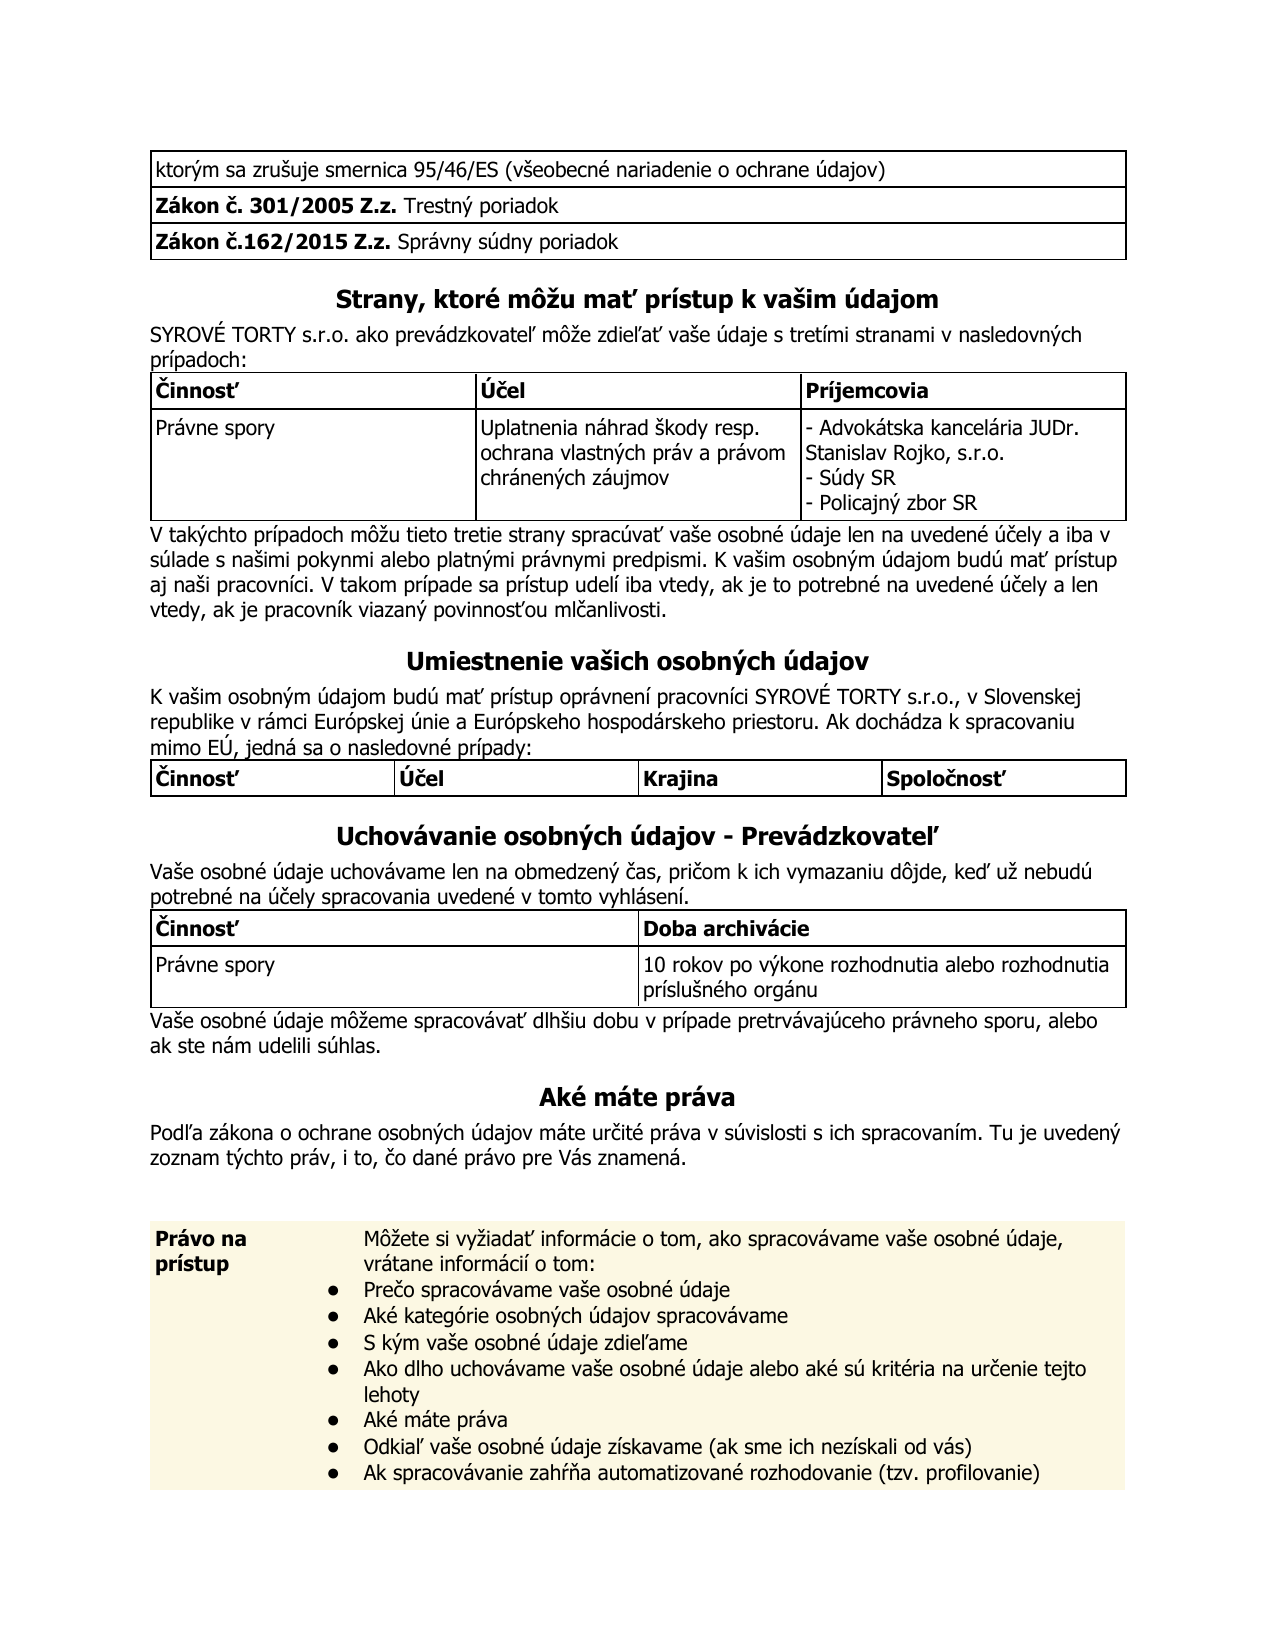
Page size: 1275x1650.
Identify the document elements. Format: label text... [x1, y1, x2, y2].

text SYROVÉ TORTY s.r.o. ako prevádzkovateľ môže zdieľať vaše údaje s tretími stranami v nasledovných prípadoch: [150, 321, 1125, 372]
table_header Účel [477, 373, 801, 408]
text Vaše osobné údaje môžeme spracovávať dlhšiu dobu v prípade pretrvávajúceho právneho sporu, alebo ak ste nám udelili súhlas. [150, 1008, 1125, 1058]
table_header Účel [395, 761, 638, 795]
subtitle Aké máte práva [150, 1082, 1125, 1112]
text K vašim osobným údajom budú mať prístup oprávnení pracovníci SYROVÉ TORTY s.r.o., v Slovenskej republike v rámci Európskej únie a Európskeho hospodárskeho priestoru. Ak dochádza k spracovaniu mimo EÚ, jedná sa o nasledovné prípady: [150, 684, 1125, 759]
text Podľa zákona o ochrane osobných údajov máte určité práva v súvislosti s ich spracovaním. Tu je uvedený zoznam týchto práv, i to, čo dané právo pre Vás znamená. [150, 1120, 1125, 1170]
table_header Činnosť [152, 373, 476, 408]
table_header Doba archivácie [639, 911, 1125, 945]
table_header Krajina [639, 761, 881, 795]
table_cell Zákon č.162/2015 Z.z. Správny súdny poriadok [152, 224, 1125, 258]
table_header Spoločnosť [883, 761, 1125, 795]
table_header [296, 1221, 1125, 1490]
table_header Činnosť [152, 911, 638, 945]
table_cell - Advokátska kancelária JUDr. Stanislav Rojko, s.r.o. - Súdy SR - Policajný zbor SR [802, 410, 1125, 520]
table_header Príjemcovia [802, 373, 1125, 408]
subtitle Strany, ktoré môžu mať prístup k vašim údajom [150, 283, 1125, 314]
subtitle Uchovávanie osobných údajov - Prevádzkovateľ [150, 820, 1125, 851]
text V takýchto prípadoch môžu tieto tretie strany spracúvať vaše osobné údaje len na uvedené účely a iba v súlade s našimi pokynmi alebo platnými právnymi predpismi. K vašim osobným údajom budú mať prístup aj naši pracovníci. V takom prípade sa prístup udelí iba vtedy, ak je to potrebné na uvedené účely a len vtedy, ak je pracovník viazaný povinnosťou mlčanlivosti. [150, 521, 1125, 622]
table_cell 10 rokov po výkone rozhodnutia alebo rozhodnutia príslušného orgánu [639, 947, 1125, 1006]
table_cell Zákon č. 301/2005 Z.z. Trestný poriadok [152, 188, 1125, 222]
table_cell Uplatnenia náhrad škody resp. ochrana vlastných práv a právom chránených záujmov [477, 410, 800, 520]
text Vaše osobné údaje uchovávame len na obmedzený čas, pričom k ich vymazaniu dôjde, keď už nebudú potrebné na účely spracovania uvedené v tomto vyhlásení. [150, 858, 1125, 909]
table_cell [152, 152, 1125, 186]
table_header Právo na prístup [150, 1221, 296, 1490]
table_cell Právne spory [152, 410, 475, 520]
table_cell Právne spory [152, 947, 638, 1006]
subtitle Umiestnenie vašich osobných údajov [150, 646, 1125, 676]
table_header Činnosť [152, 761, 394, 795]
